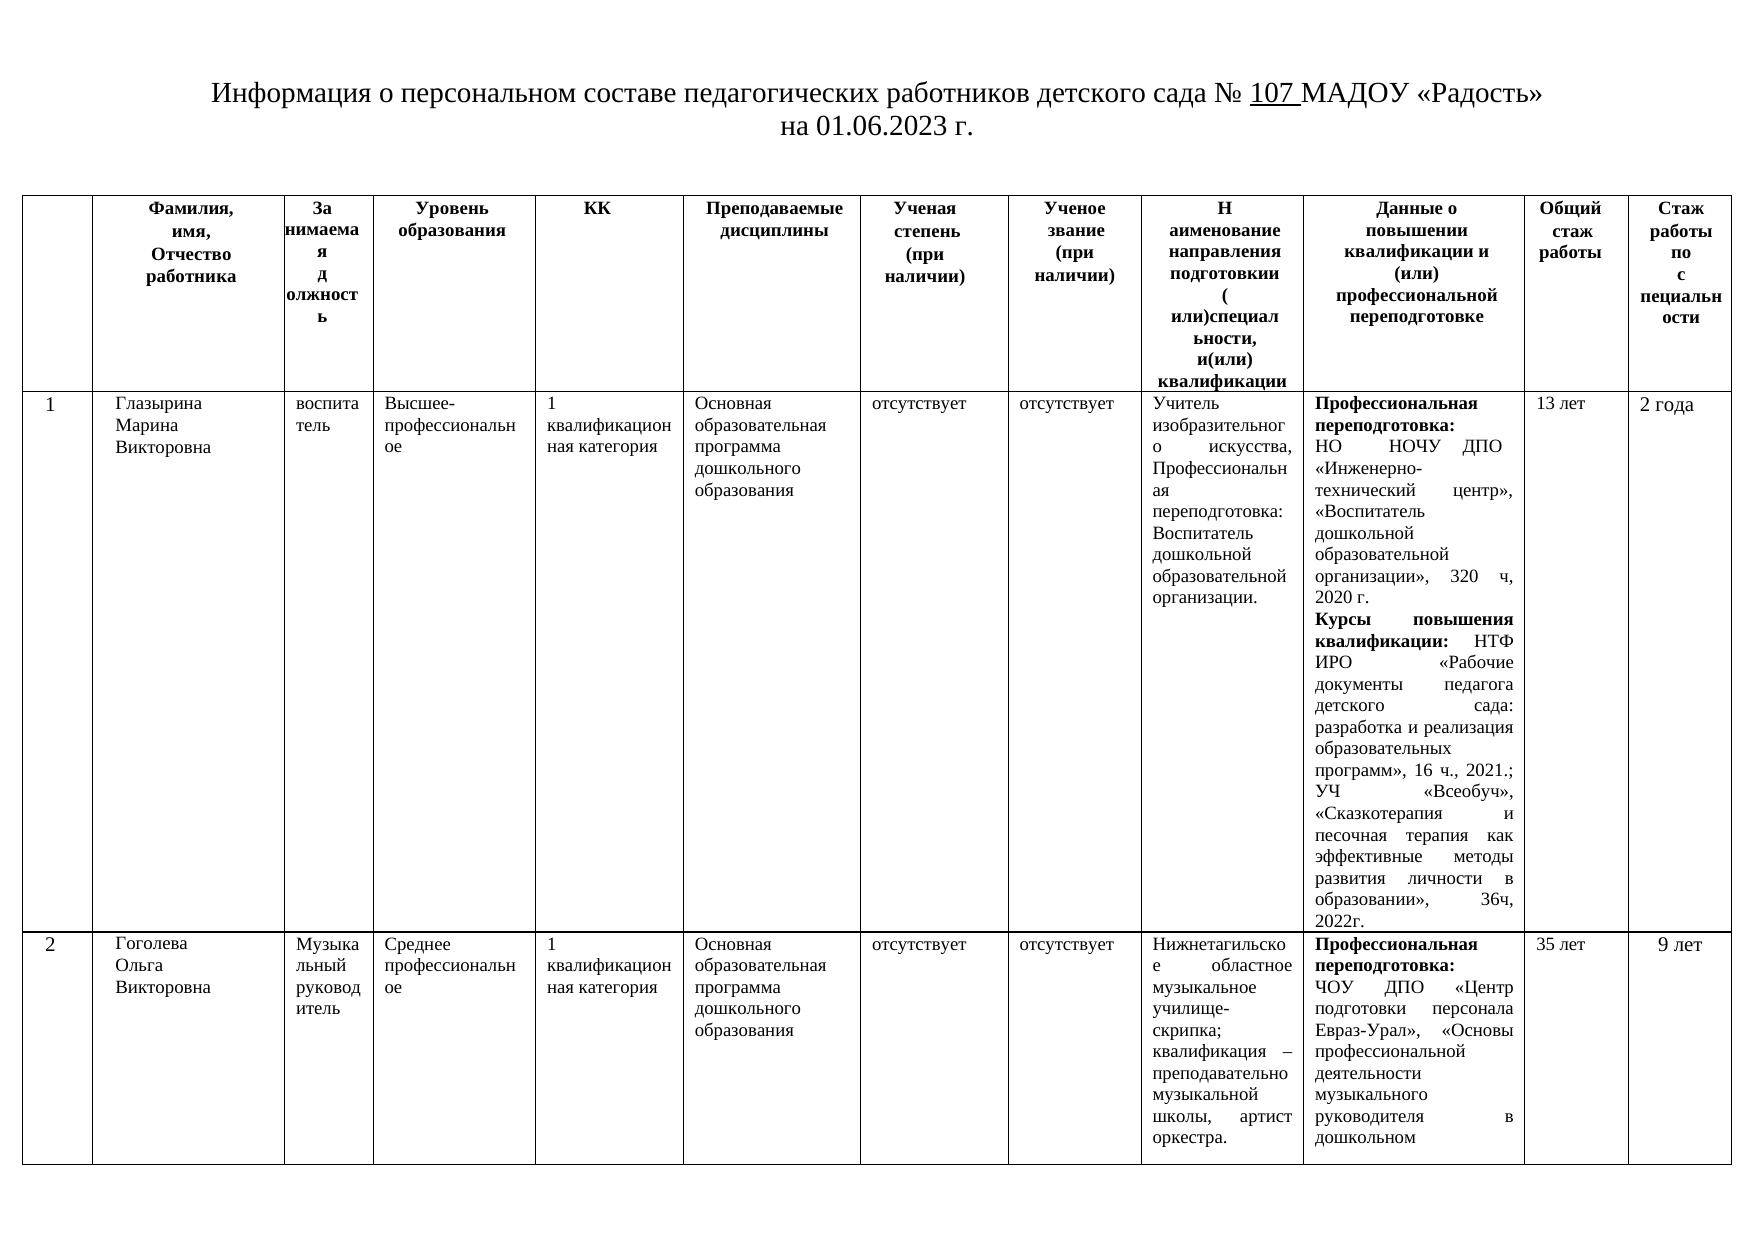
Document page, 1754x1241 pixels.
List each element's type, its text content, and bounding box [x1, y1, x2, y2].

table_cell отсутствует [861, 392, 1008, 931]
text на 01.06.2023 г. [75, 108, 1679, 142]
table_header КК [536, 196, 683, 391]
table_header Фамилия, имя, Отчество работника [93, 196, 284, 391]
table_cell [1142, 933, 1303, 1164]
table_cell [285, 933, 373, 1164]
table_header Занимаемая должность [285, 196, 373, 391]
table_cell отсутствует [861, 933, 1008, 1164]
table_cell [93, 933, 284, 1164]
table_cell Глазырина Марина Викторовна [93, 392, 284, 931]
table_cell Высшее-профессиональное [374, 392, 535, 931]
table_cell 13 лет [1525, 392, 1628, 931]
table_cell 1 квалификационная категория [536, 392, 683, 931]
text Информация о персональном составе педагогических работников детского сада № 107 МАДОУ «Радость» [75, 75, 1679, 108]
table_header Стаж работы по специальности [1629, 196, 1731, 391]
table_cell отсутствует [1009, 933, 1141, 1164]
table_header Данные о повышении квалификации и (или) профессиональной переподготовке [1304, 196, 1524, 391]
table_header Ученое звание (при наличии) [1009, 196, 1141, 391]
table_cell 9 лет [1629, 933, 1731, 1164]
table_cell воспитатель [285, 392, 373, 931]
table_cell 2 года [1629, 392, 1731, 931]
table_cell Учитель изобразительного искусства, Профессиональная переподготовка: Воспитатель дошкольной образовательной организации. [1142, 392, 1303, 931]
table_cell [1304, 933, 1524, 1164]
table_header Преподаваемые дисциплины [684, 196, 860, 391]
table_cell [684, 933, 860, 1164]
table_cell Профессиональная переподготовка: НО НОЧУ ДПО «Инженерно-технический центр», «Воспитатель дошкольной образовательной организации», 320 ч, 2020 г. Курсы повышения квалификации: НТФ ИРО «Рабочие документы педагога детского сада: разработка и реализация образовательных программ», 16 ч., 2021.; УЧ «Всеобуч», «Сказкотерапия и песочная терапия как эффективные методы развития личности в образовании», 36ч, 2022г. [1304, 392, 1524, 931]
table_cell 35 лет [1525, 933, 1628, 1164]
table_header Общий стаж работы [1525, 196, 1628, 391]
table_header Ученая степень (при наличии) [861, 196, 1008, 391]
table_cell отсутствует [1009, 392, 1141, 931]
table_header Уровень образования [374, 196, 535, 391]
table_header [23, 196, 92, 391]
table_cell 1 [23, 392, 92, 931]
table_cell Основная образовательная программа дошкольного образования [684, 392, 860, 931]
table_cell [536, 933, 683, 1164]
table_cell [374, 933, 535, 1164]
table_cell 2 [23, 933, 92, 1164]
table_header Наименование направления подготовкии (или)специальности, и(или) квалификации [1142, 196, 1303, 391]
